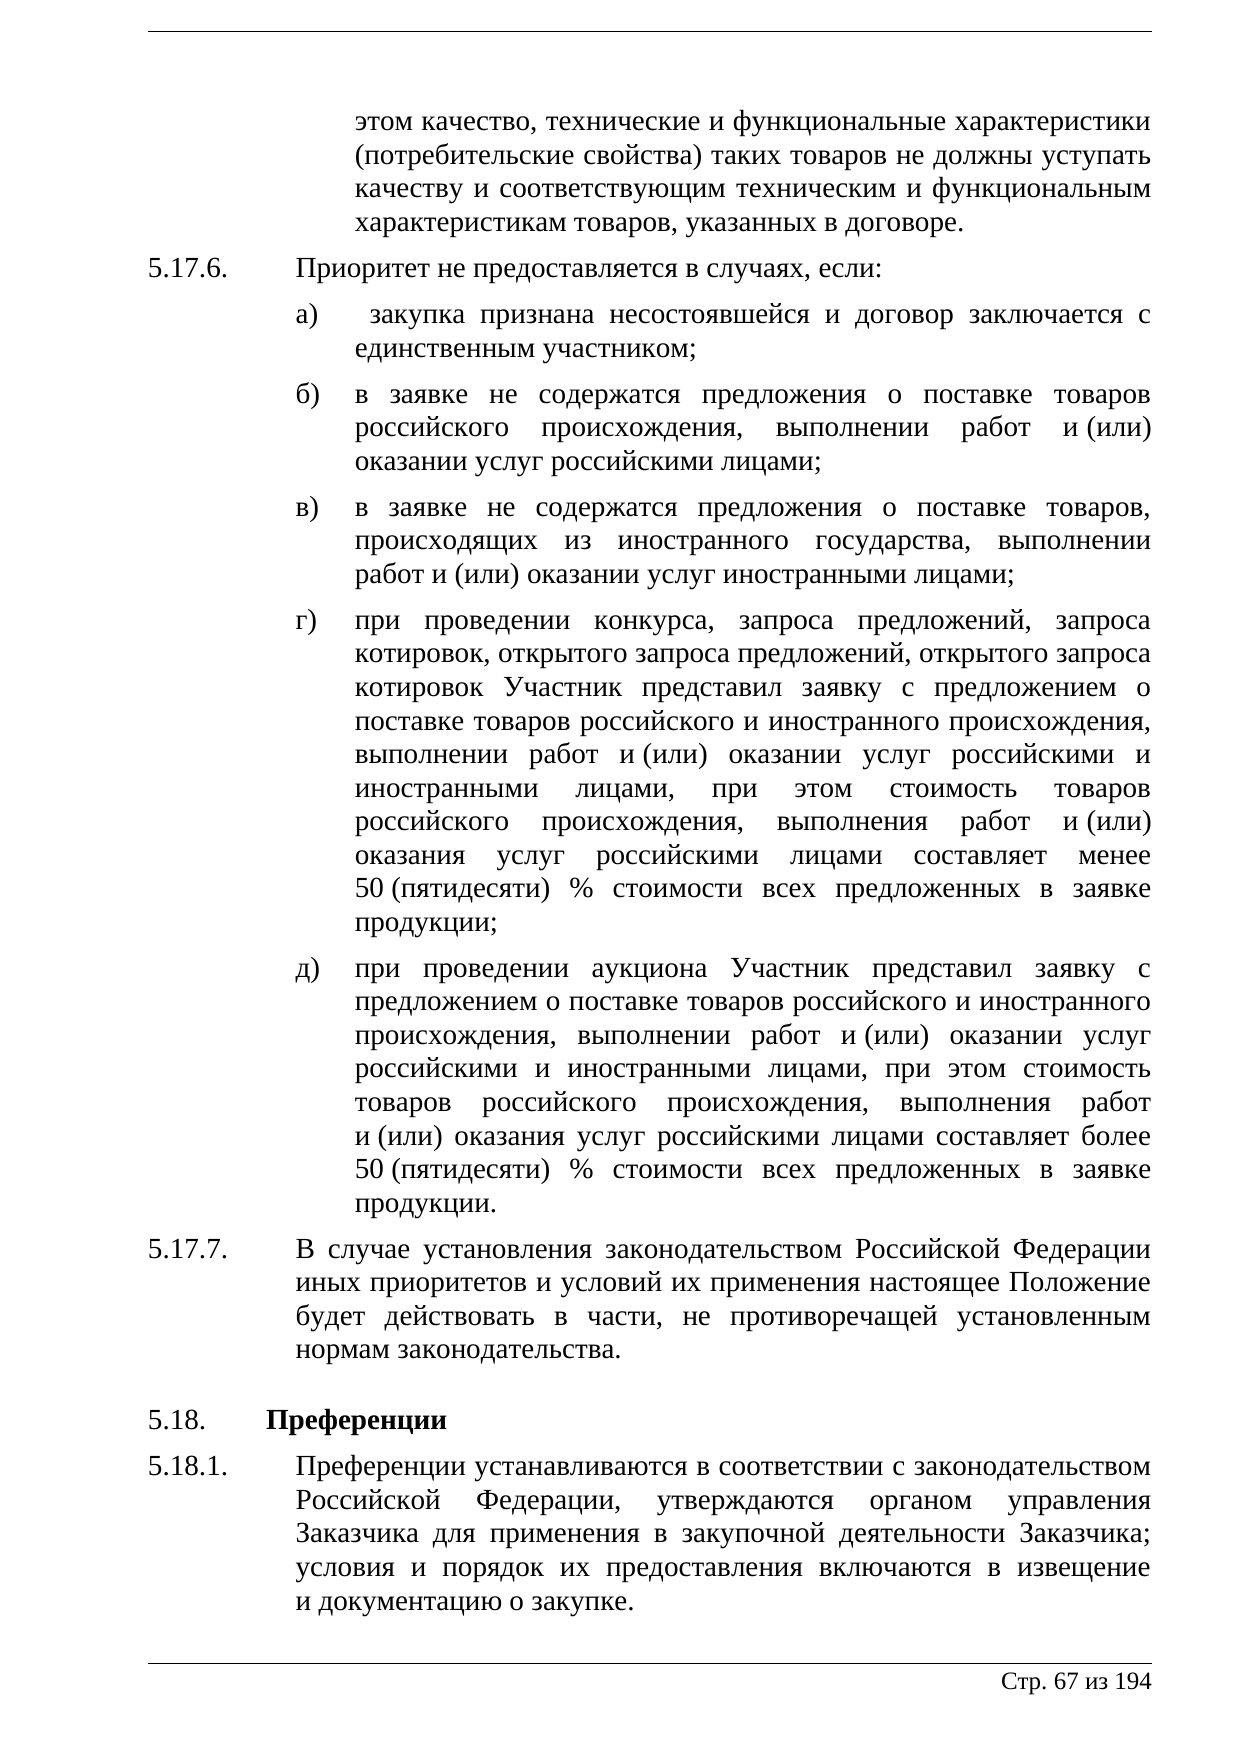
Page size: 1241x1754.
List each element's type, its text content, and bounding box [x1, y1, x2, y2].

list при проведении конкурса, запроса предложений, запроса котировок, открытого запроса предложений, открытого запроса котировок Участник представил заявку с предложением о поставке товаров российского и иностранного происхождения, выполнении работ и (или) оказании услуг российскими и иностранными лицами, при этом стоимость товаров российского происхождения, выполнения работ и (или) оказания услуг российскими лицами составляет менее 50 (пятидесяти) % стоимости всех предложенных в заявке продукции; [295, 602, 1152, 937]
list Приоритет не предоставляется в случаях, если: [148, 250, 1152, 284]
list В случае установления законодательством Российской Федерации иных приоритетов и условий их применения настоящее Положение будет действовать в части, не противоречащей установленным нормам законодательства. [148, 1231, 1152, 1365]
list в заявке не содержатся предложения о поставке товаров, происходящих из иностранного государства, выполнении работ и (или) оказании услуг иностранными лицами; [295, 489, 1152, 589]
list в заявке не содержатся предложения о поставке товаров российского происхождения, выполнении работ и (или) оказании услуг российскими лицами; [295, 376, 1152, 476]
list при проведении аукциона Участник представил заявку с предложением о поставке товаров российского и иностранного происхождения, выполнении работ и (или) оказании услуг российскими и иностранными лицами, при этом стоимость товаров российского происхождения, выполнения работ и (или) оказания услуг российскими лицами составляет более 50 (пятидесяти) % стоимости всех предложенных в заявке продукции. [295, 950, 1152, 1218]
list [295, 103, 1152, 238]
list закупка признана несостоявшейся и договор заключается с единственным участником; [295, 296, 1152, 363]
list Преференции [148, 1402, 1152, 1436]
list Преференции устанавливаются в соответствии с законодательством Российской Федерации, утверждаются органом управления Заказчика для применения в закупочной деятельности Заказчика; условия и порядок их предоставления включаются в извещение и документацию о закупке. [148, 1448, 1152, 1616]
